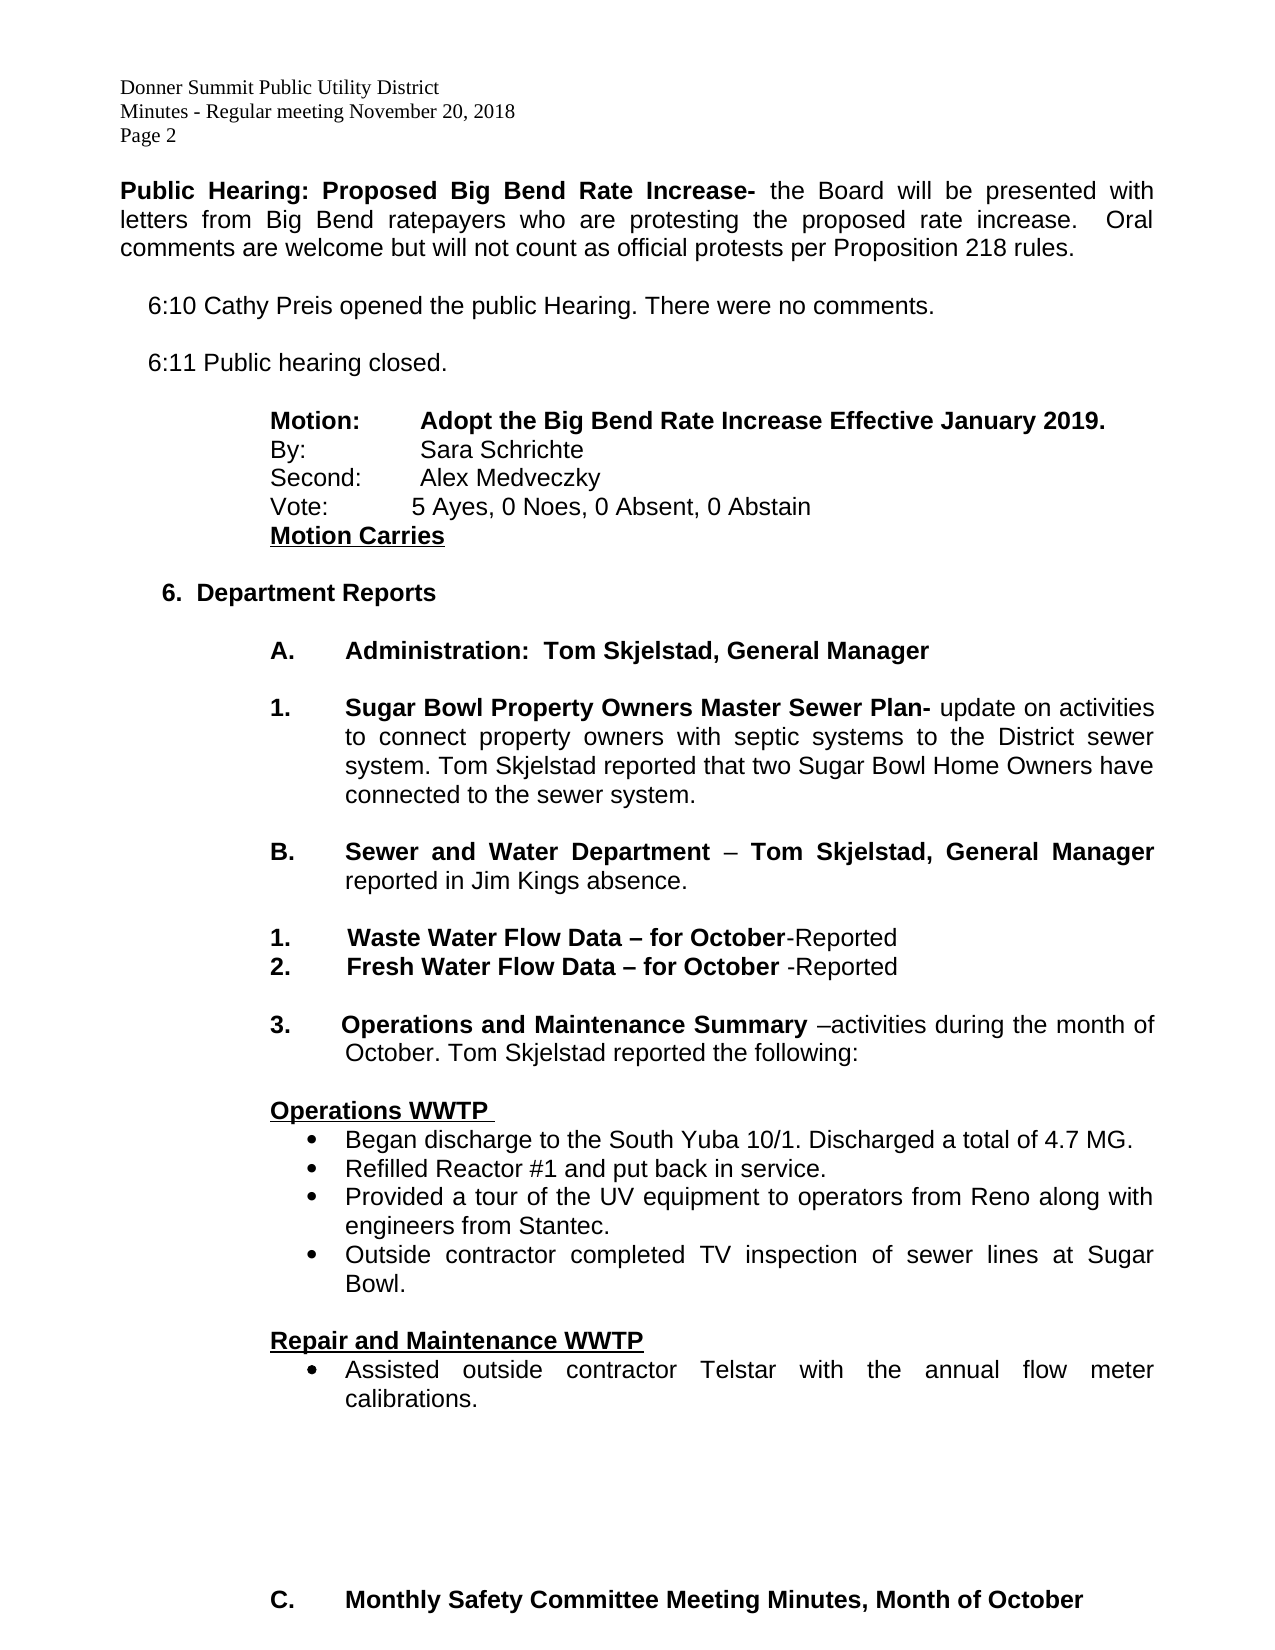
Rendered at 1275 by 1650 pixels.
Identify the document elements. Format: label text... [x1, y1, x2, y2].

text Motion: Adopt the Big Bend Rate Increase Effective January 2019. [270, 406, 1155, 435]
list Began discharge to the South Yuba 10/1. Discharged a total of 4.7 MG. [307, 1125, 1155, 1153]
list Sugar Bowl Property Owners Master Sewer Plan- update on activities to connect property owners with septic systems to the District sewer system. Tom Skjelstad reported that two Sugar Bowl Home Owners have connected to the sewer system. [270, 693, 1155, 808]
text 6. Department Reports [120, 578, 1155, 607]
text Public Hearing: Proposed Big Bend Rate Increase- the Board will be presented with letters from Big Bend ratepayers who are protesting the proposed rate increase. Oral comments are welcome but will not count as official protests per Proposition 218 rules. [120, 176, 1155, 262]
list Refilled Reactor #1 and put back in service. [307, 1153, 1155, 1182]
text Second: Alex Medveczky [270, 463, 1155, 492]
text C. Monthly Safety Committee Meeting Minutes, Month of October [270, 1585, 1155, 1614]
text Operations WWTP [270, 1096, 1155, 1125]
list Outside contractor completed TV inspection of sewer lines at Sugar Bowl. [307, 1240, 1155, 1298]
text 1. Waste Water Flow Data – for October-Reported [270, 923, 1155, 952]
text By: Sara Schrichte [270, 435, 1155, 463]
text 2. Fresh Water Flow Data – for October -Reported [270, 952, 1155, 981]
text 6:10 Cathy Preis opened the public Hearing. There were no comments. [120, 291, 1155, 320]
text Vote: 5 Ayes, 0 Noes, 0 Absent, 0 Abstain [195, 492, 1155, 521]
text 3. Operations and Maintenance Summary –activities during the month of October. Tom Skjelstad reported the following: [270, 1010, 1155, 1067]
list Provided a tour of the UV equipment to operators from Reno along with engineers from Stantec. [307, 1182, 1155, 1240]
text Repair and Maintenance WWTP [270, 1326, 1155, 1355]
list Administration: Tom Skjelstad, General Manager [270, 636, 1155, 665]
text Motion Carries [270, 521, 1155, 550]
text 6:11 Public hearing closed. [120, 348, 1155, 377]
list Assisted outside contractor Telstar with the annual flow meter calibrations. [307, 1355, 1155, 1413]
text B. Sewer and Water Department – Tom Skjelstad, General Manager reported in Jim Kings absence. [120, 837, 1155, 895]
